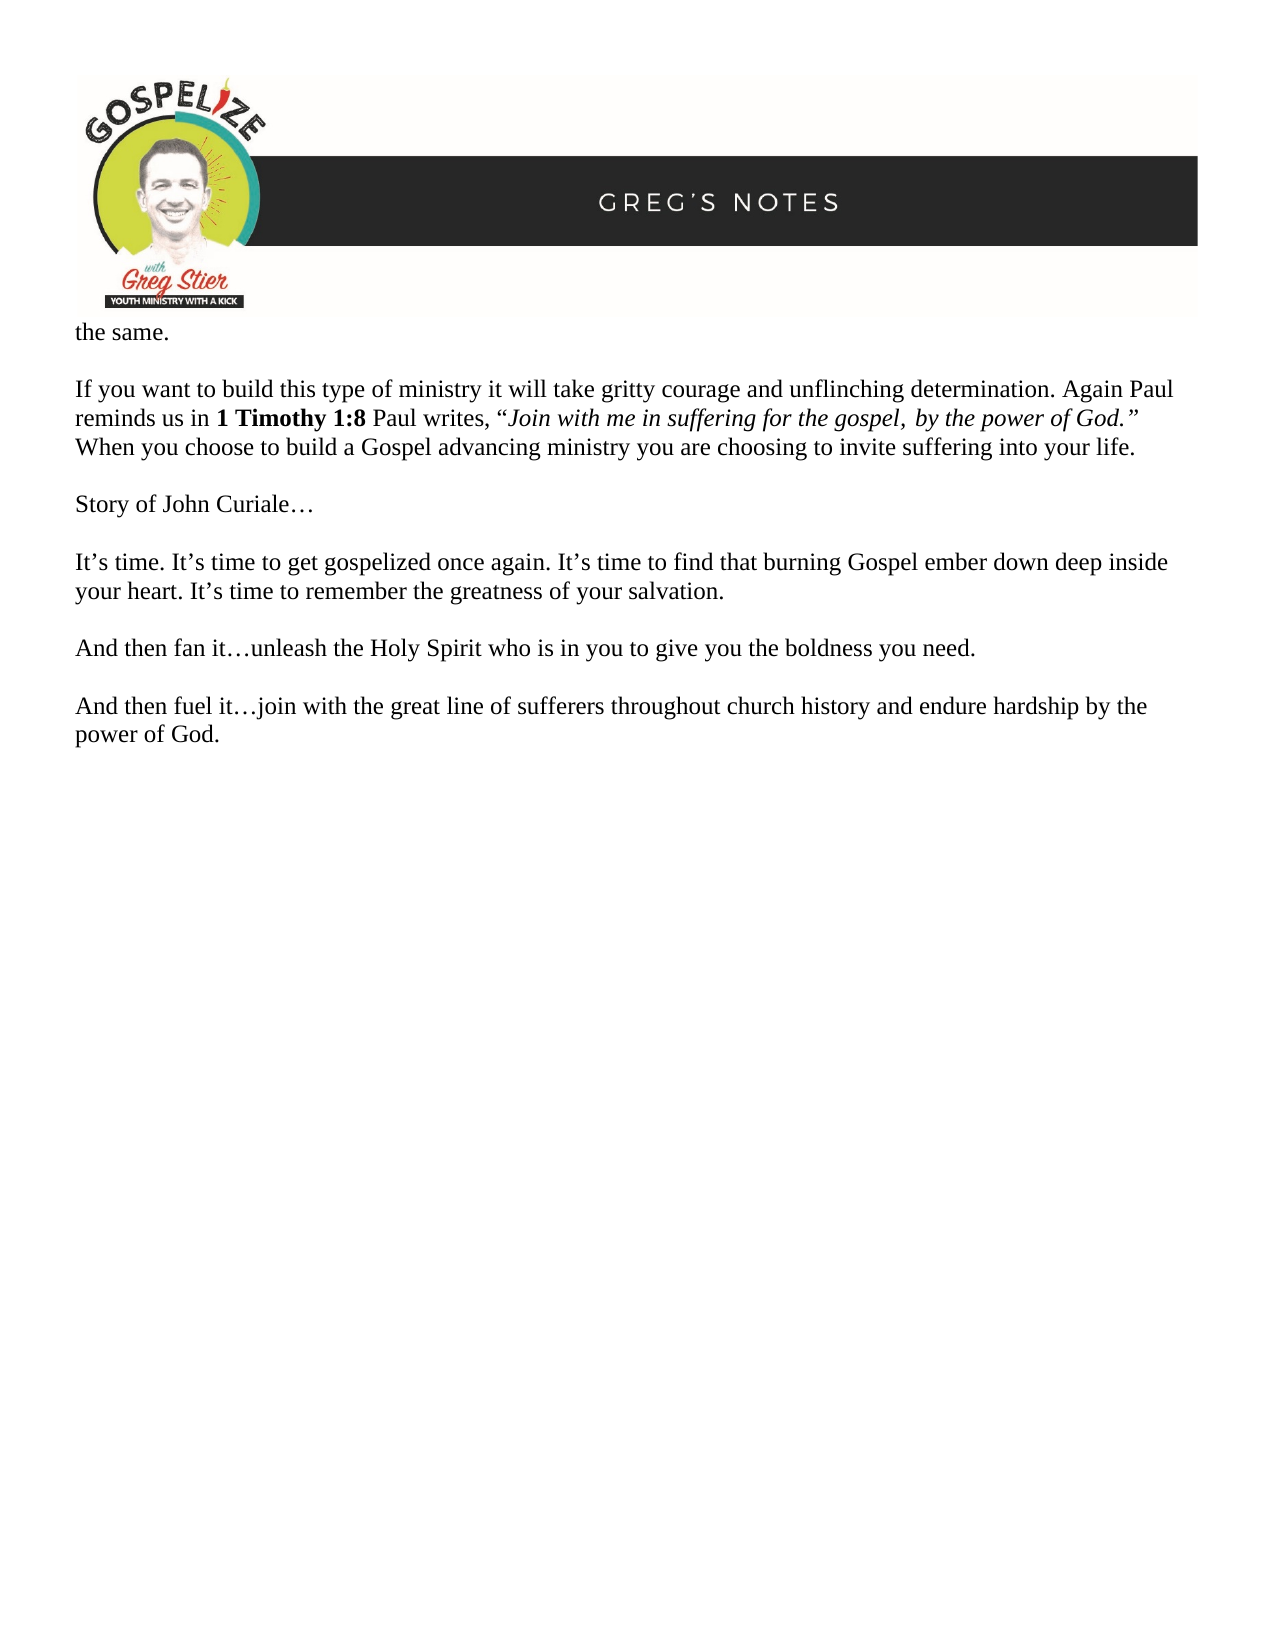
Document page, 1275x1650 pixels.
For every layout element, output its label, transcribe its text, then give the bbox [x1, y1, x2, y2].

text It’s time. It’s time to get gospelized once again. It’s time to find that burning Gospel ember down deep inside your heart. It’s time to remember the greatness of your salvation. [75, 547, 1200, 604]
text And then fuel it…join with the great line of sufferers throughout church history and endure hardship by the power of God. [75, 691, 1200, 748]
text And then fan it…unleash the Holy Spirit who is in you to give you the boldness you need. [75, 633, 1200, 662]
picture [77, 75, 1198, 317]
text If you want to build this type of ministry it will take gritty courage and unflinching determination. Again Paul reminds us in 1 Timothy 1:8 Paul writes, “Join with me in suffering for the gospel, by the power of God.” When you choose to build a Gospel advancing ministry you are choosing to invite suffering into your life. [75, 374, 1200, 461]
text Story of John Curiale… [75, 489, 1200, 518]
